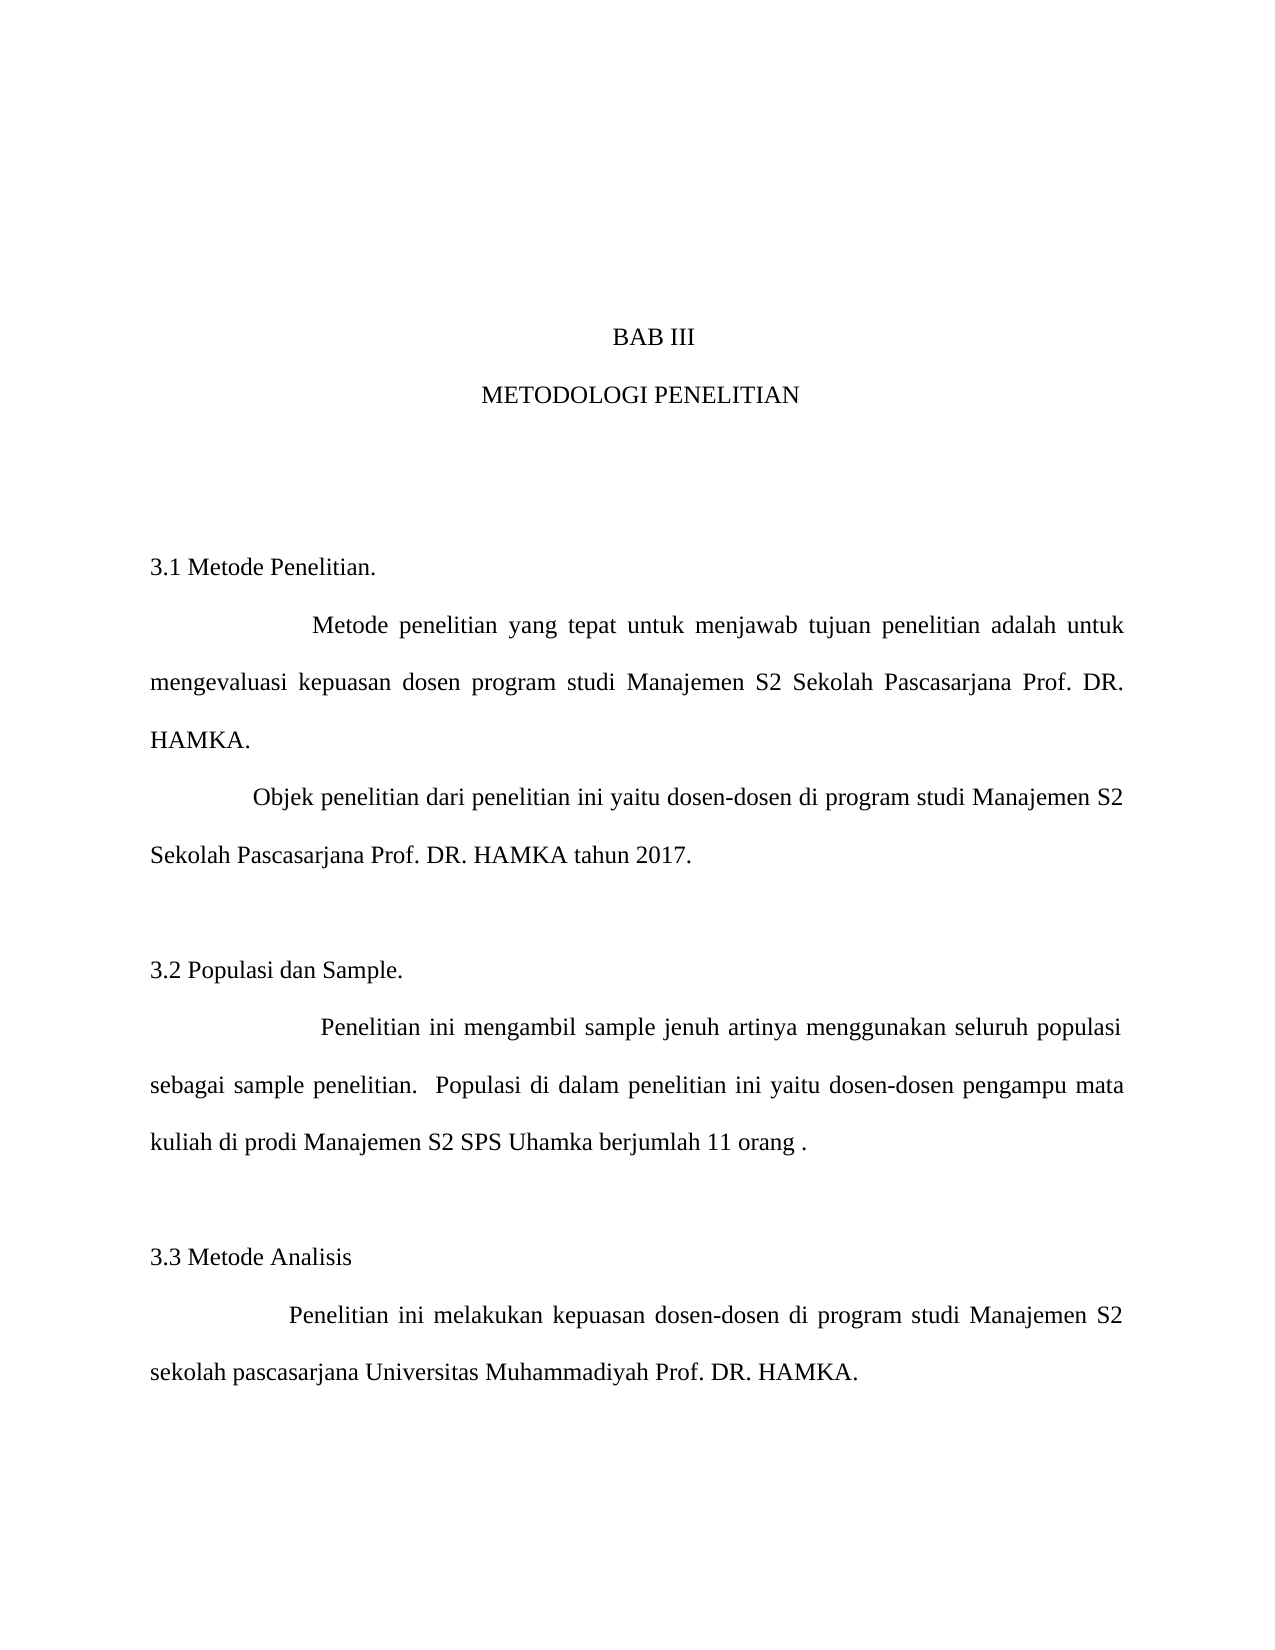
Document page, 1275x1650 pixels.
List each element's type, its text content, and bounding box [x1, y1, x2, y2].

text BAB III [150, 322, 1125, 351]
text Metode penelitian yang tepat untuk menjawab tujuan penelitian adalah untuk mengevaluasi kepuasan dosen program studi Manajemen S2 Sekolah Pascasarjana Prof. DR. HAMKA. [150, 610, 1125, 754]
text Objek penelitian dari penelitian ini yaitu dosen-dosen di program studi Manajemen S2 Sekolah Pascasarjana Prof. DR. HAMKA tahun 2017. [150, 782, 1125, 869]
text 3.1 Metode Penelitian. [150, 552, 1125, 581]
text METODOLOGI PENELITIAN [150, 380, 1125, 409]
text 3.3 Metode Analisis [150, 1242, 1125, 1271]
text Penelitian ini mengambil sample jenuh artinya menggunakan seluruh populasi sebagai sample penelitian. Populasi di dalam penelitian ini yaitu dosen-dosen pengampu mata kuliah di prodi Manajemen S2 SPS Uhamka berjumlah 11 orang . [150, 1012, 1125, 1156]
text Penelitian ini melakukan kepuasan dosen-dosen di program studi Manajemen S2 sekolah pascasarjana Universitas Muhammadiyah Prof. DR. HAMKA. [150, 1300, 1125, 1386]
text 3.2 Populasi dan Sample. [150, 955, 1125, 984]
